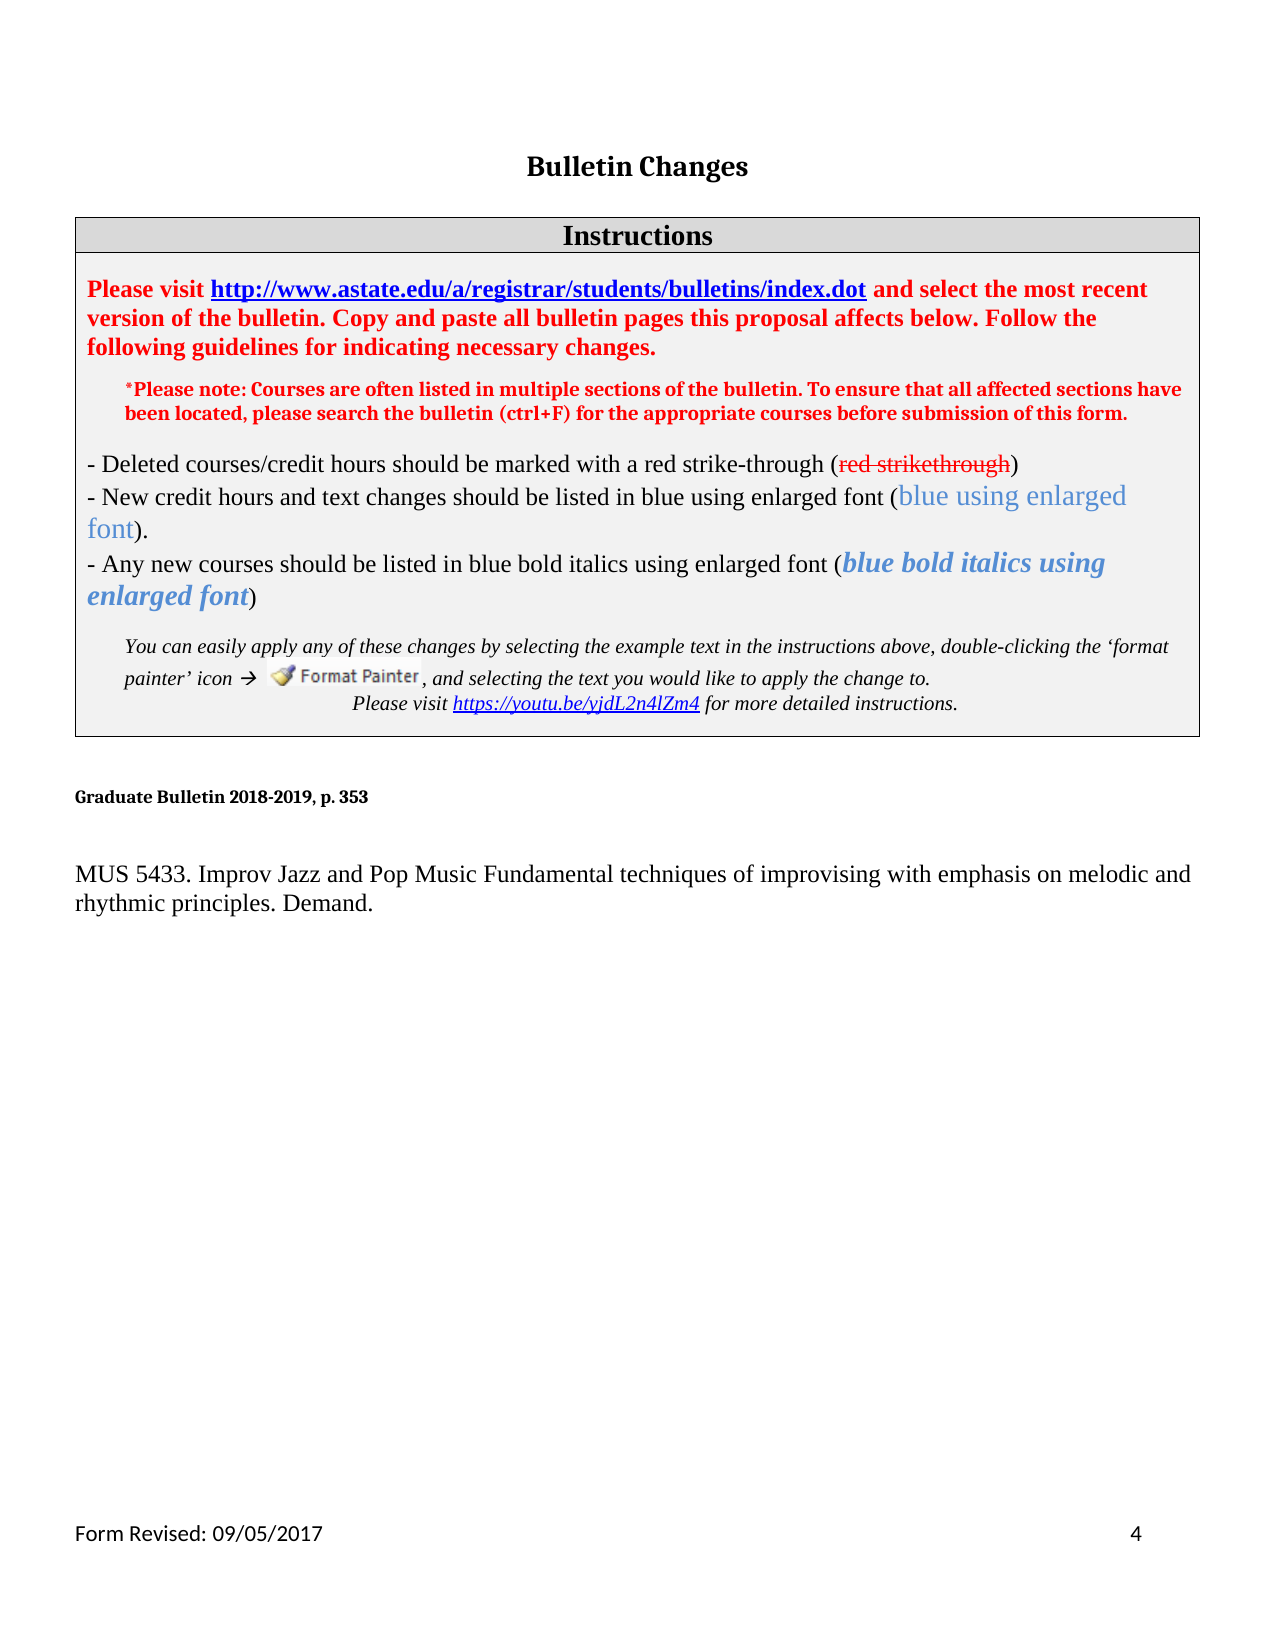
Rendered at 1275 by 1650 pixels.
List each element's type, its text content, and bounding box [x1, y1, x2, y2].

text Bulletin Changes [75, 150, 1200, 183]
table_cell Please visit http://www.astate.edu/a/registrar/students/bulletins/index.dot and select the most recent version of the bulletin. Copy and paste all bulletin pages this proposal affects below. Follow the following guidelines for indicating necessary changes. *Please note: Courses are often listed in multiple sections of the bulletin. To ensure that all affected sections have been located, please search the bulletin (ctrl+F) for the appropriate courses before submission of this form. - Deleted courses/credit hours should be marked with a red strike-through (red strikethrough) - New credit hours and text changes should be listed in blue using enlarged font (blue using enlarged font). - Any new courses should be listed in blue bold italics using enlarged font (blue bold italics using enlarged font) You can easily apply any of these changes by selecting the example text in the instructions above, double-clicking the ‘format painter’ icon , and selecting the text you would like to apply the change to. Please visit https://youtu.be/yjdL2n4lZm4 for more detailed instructions. [76, 253, 1199, 736]
picture [266, 657, 422, 686]
table_header Instructions [76, 218, 1199, 252]
text Graduate Bulletin 2018-2019, p. 353 [75, 787, 1200, 808]
